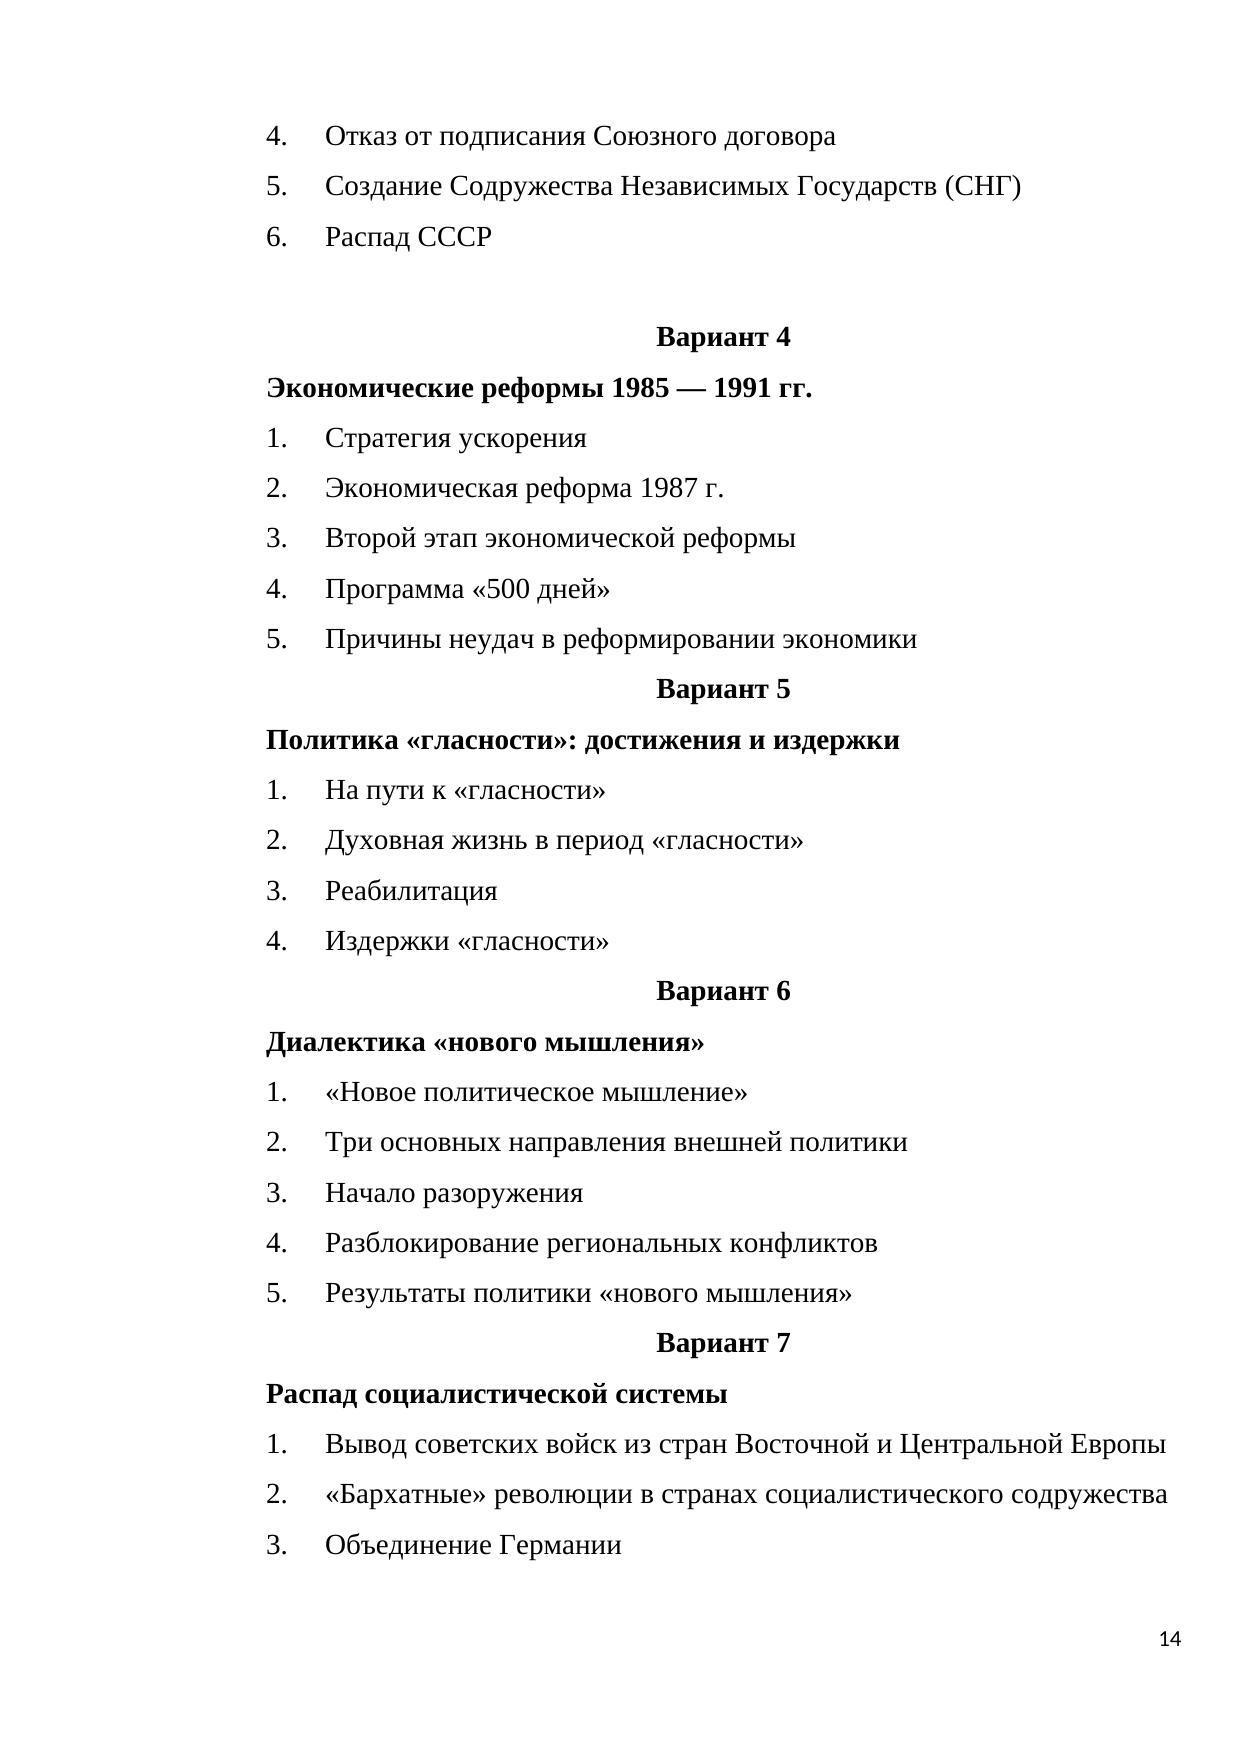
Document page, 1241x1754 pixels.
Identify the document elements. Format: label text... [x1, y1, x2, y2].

list Объединение Германии [177, 1527, 1181, 1560]
list Реабилитация [177, 873, 1181, 906]
text Вариант 4 [177, 319, 1181, 353]
text Распад социалистической системы [177, 1376, 1181, 1409]
list «Новое политическое мышление» [177, 1074, 1181, 1108]
list На пути к «гласности» [177, 772, 1181, 806]
text Политика «гласности»: достижения и издержки [177, 722, 1181, 755]
list Стратегия ускорения [177, 420, 1181, 453]
list Второй этап экономической реформы [177, 521, 1181, 554]
list Духовная жизнь в период «гласности» [177, 822, 1181, 856]
list Издержки «гласности» [177, 923, 1181, 957]
text Вариант 5 [177, 672, 1181, 705]
text Экономические реформы 1985 — 1991 гг. [177, 370, 1181, 403]
list Результаты политики «нового мышления» [177, 1275, 1181, 1309]
list Распад СССР [177, 219, 1181, 252]
list Создание Содружества Независимых Государств (СНГ) [177, 168, 1181, 202]
list Вывод советских войск из стран Восточной и Центральной Европы [177, 1426, 1181, 1460]
text Диалектика «нового мышления» [177, 1024, 1181, 1057]
list Три основных направления внешней политики [177, 1124, 1181, 1158]
list «Бархатные» революции в странах социалистического содружества [177, 1477, 1181, 1510]
list Экономическая реформа 1987 г. [177, 470, 1181, 504]
list Начало разоружения [177, 1175, 1181, 1208]
text Вариант 7 [177, 1326, 1181, 1359]
list Отказ от подписания Союзного договора [177, 118, 1181, 152]
list Программа «500 дней» [177, 571, 1181, 604]
list Разблокирование региональных конфликтов [177, 1225, 1181, 1258]
list Причины неудач в реформировании экономики [177, 621, 1181, 655]
text Вариант 6 [177, 973, 1181, 1007]
